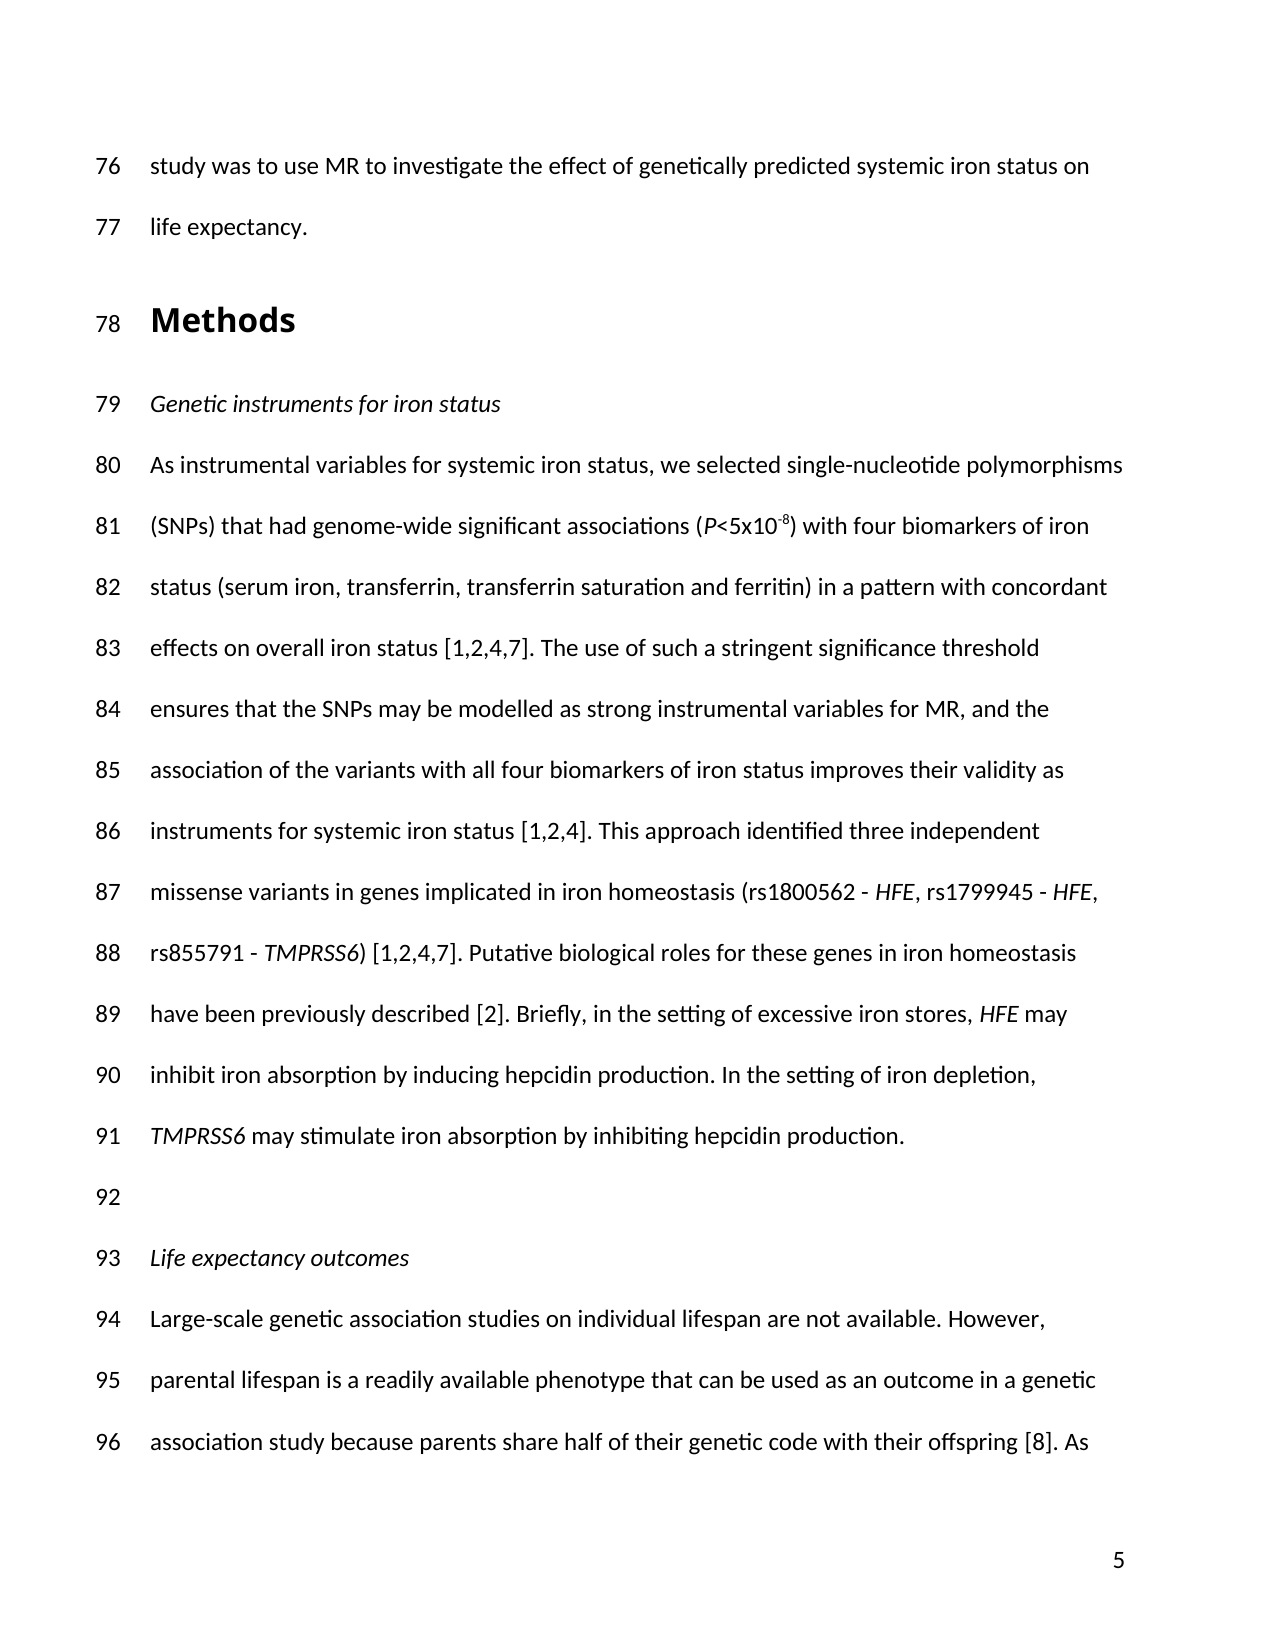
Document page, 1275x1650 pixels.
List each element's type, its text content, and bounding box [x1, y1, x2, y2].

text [150, 1303, 1125, 1456]
subtitle Methods [150, 297, 1125, 342]
text As instrumental variables for systemic iron status, we selected single-nucleotide polymorphisms (SNPs) that had genome-wide significant associations (P<5x10-8) with four biomarkers of iron status (serum iron, transferrin, transferrin saturation and ferritin) in a pattern with concordant effects on overall iron status [1,2,4,7]. The use of such a stringent significance threshold ensures that the SNPs may be modelled as strong instrumental variables for MR, and the association of the variants with all four biomarkers of iron status improves their validity as instruments for systemic iron status [1,2,4]. This approach identified three independent missense variants in genes implicated in iron homeostasis (rs1800562 - HFE, rs1799945 - HFE, rs855791 - TMPRSS6) [1,2,4,7]. Putative biological roles for these genes in iron homeostasis have been previously described [2]. Briefly, in the setting of excessive iron stores, HFE may inhibit iron absorption by inducing hepcidin production. In the setting of iron depletion, TMPRSS6 may stimulate iron absorption by inhibiting hepcidin production. [150, 449, 1125, 1151]
text Life expectancy outcomes [150, 1242, 1125, 1273]
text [150, 150, 1125, 242]
text Genetic instruments for iron status [150, 388, 1125, 418]
